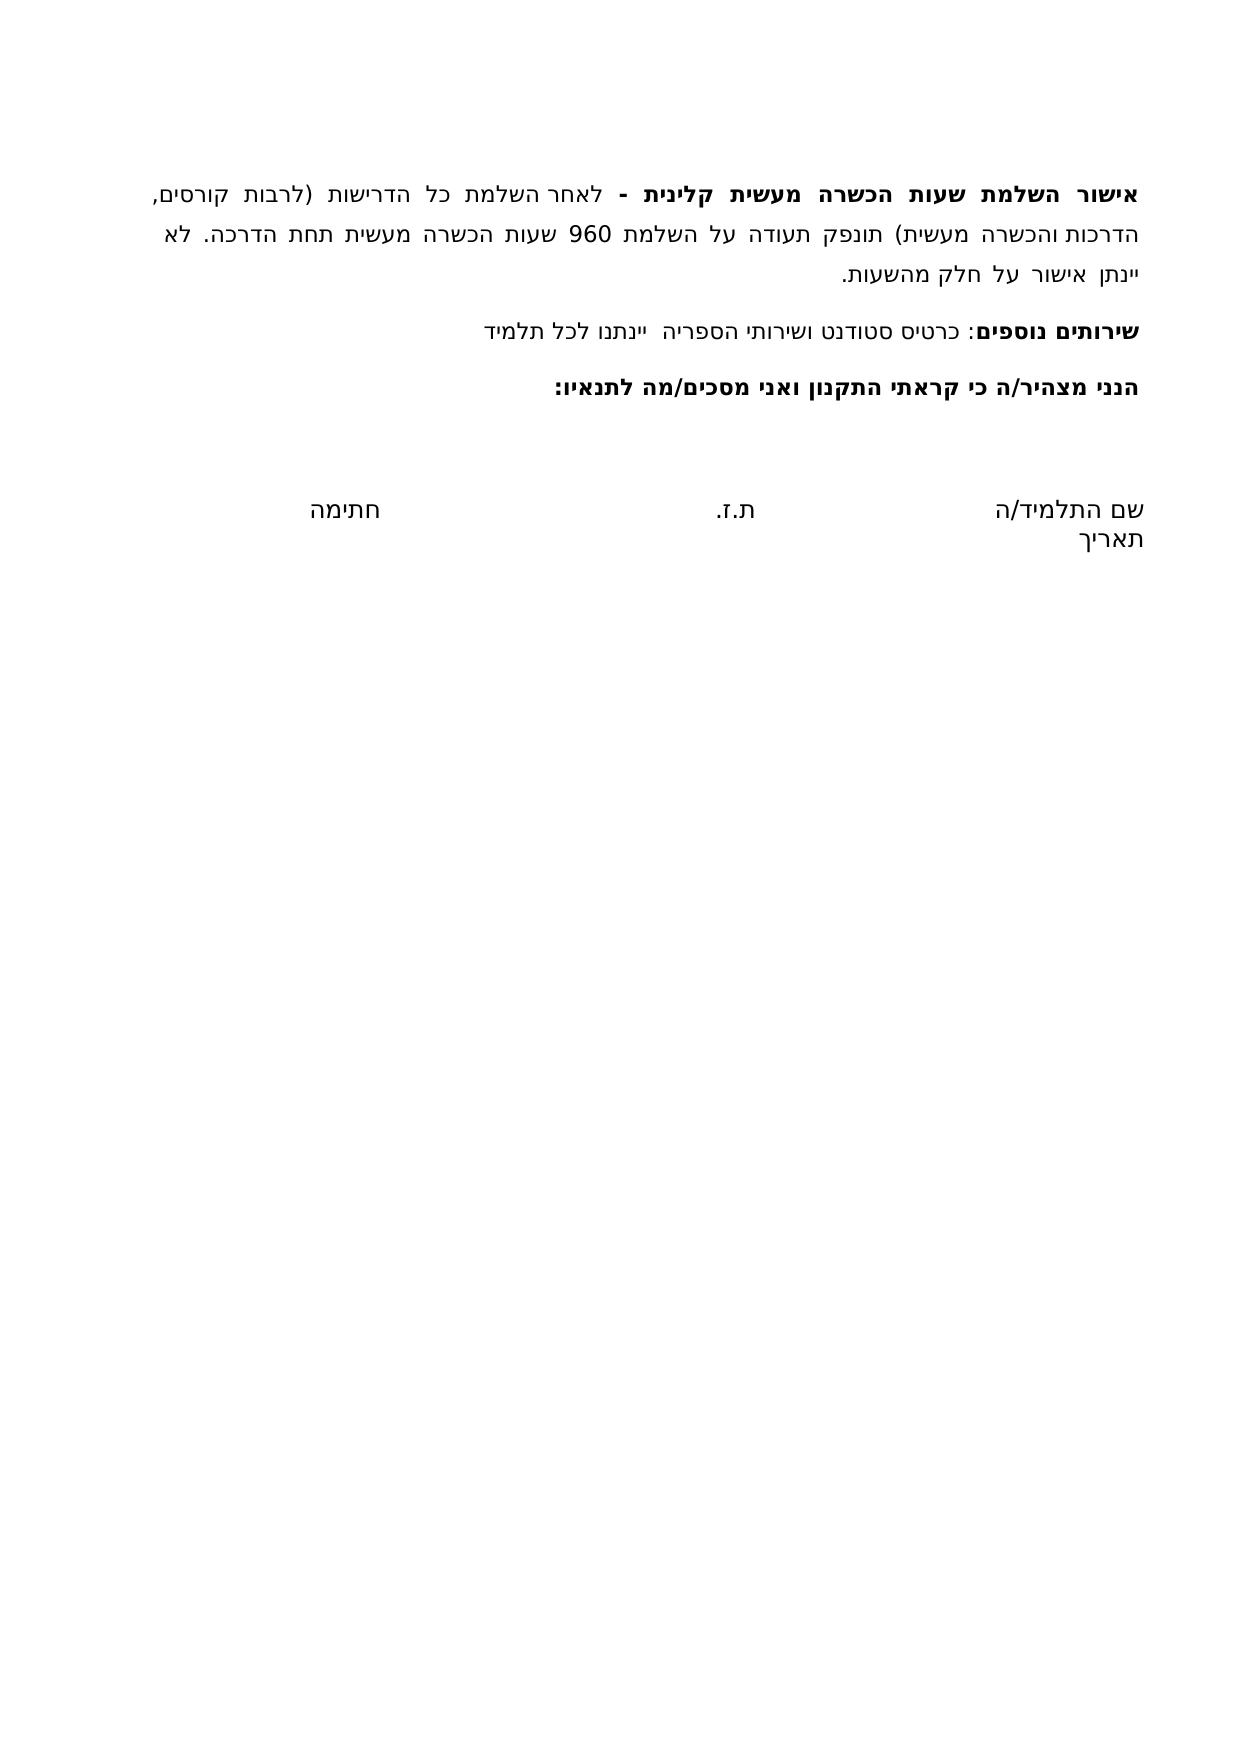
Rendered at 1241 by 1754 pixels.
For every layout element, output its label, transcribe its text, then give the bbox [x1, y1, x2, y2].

text אישור השלמת שעות הכשרה מעשית קלינית - לאחר השלמת כל הדרישות (לרבות קורסים, הדרכות והכשרה מעשית) תונפק תעודה על השלמת 960 שעות הכשרה מעשית תחת הדרכה. לא יינתן אישור על חלק מהשעות. [114, 181, 1139, 288]
text שירותים נוספים: כרטיס סטודנט ושירותי הספריה יינתנו לכל תלמיד [114, 318, 1139, 344]
text שם התלמיד/ה ת.ז. חתימה תאריך [89, 495, 1144, 553]
subtitle הנני מצהיר/ה כי קראתי התקנון ואני מסכים/מה לתנאיו: [102, 374, 1139, 401]
